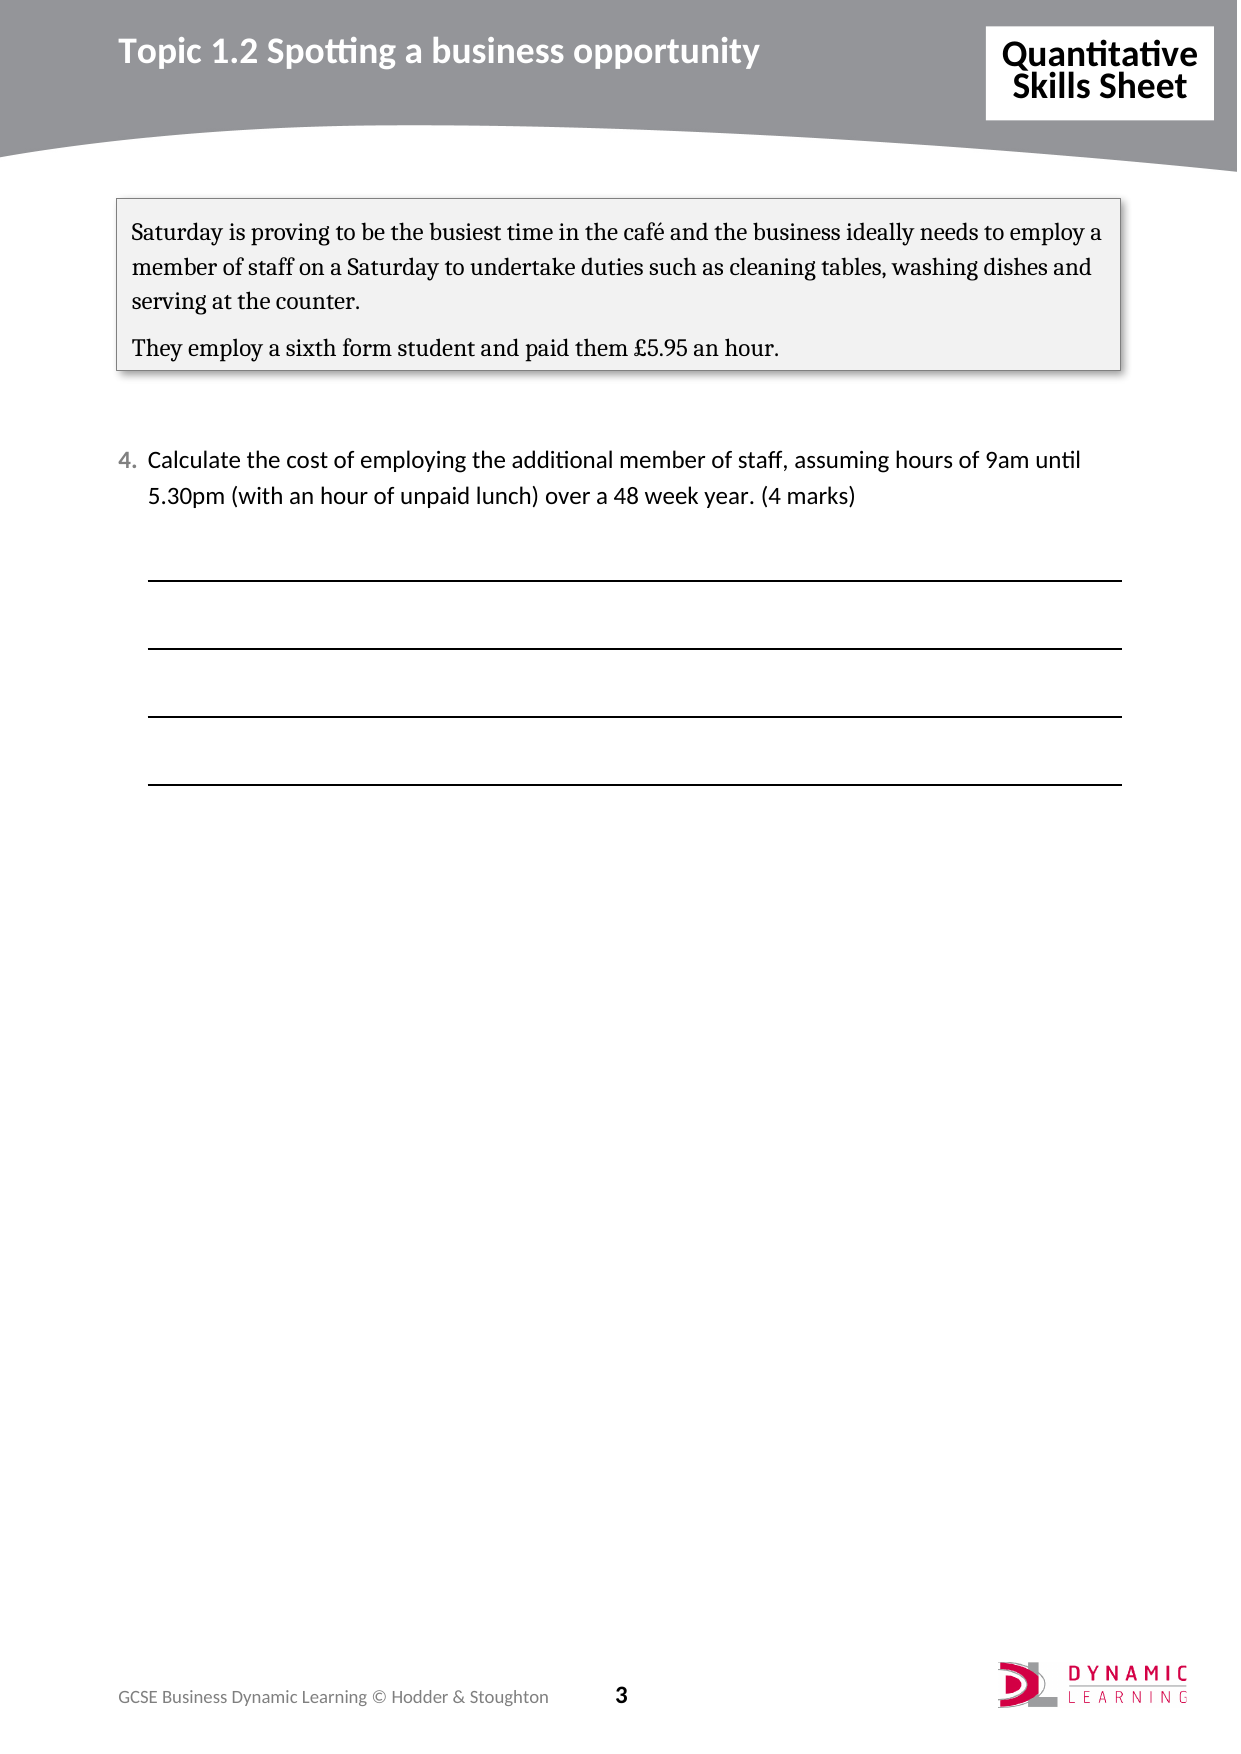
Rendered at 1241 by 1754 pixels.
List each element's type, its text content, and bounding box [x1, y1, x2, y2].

picture [0, 0, 1237, 172]
text 4. Calculate the cost of employing the additional member of staff, assuming hours of 9am until 5.30pm (with an hour of unpaid lunch) over a 48 week year. (4 marks) [118, 378, 1122, 511]
picture [998, 1662, 1187, 1708]
